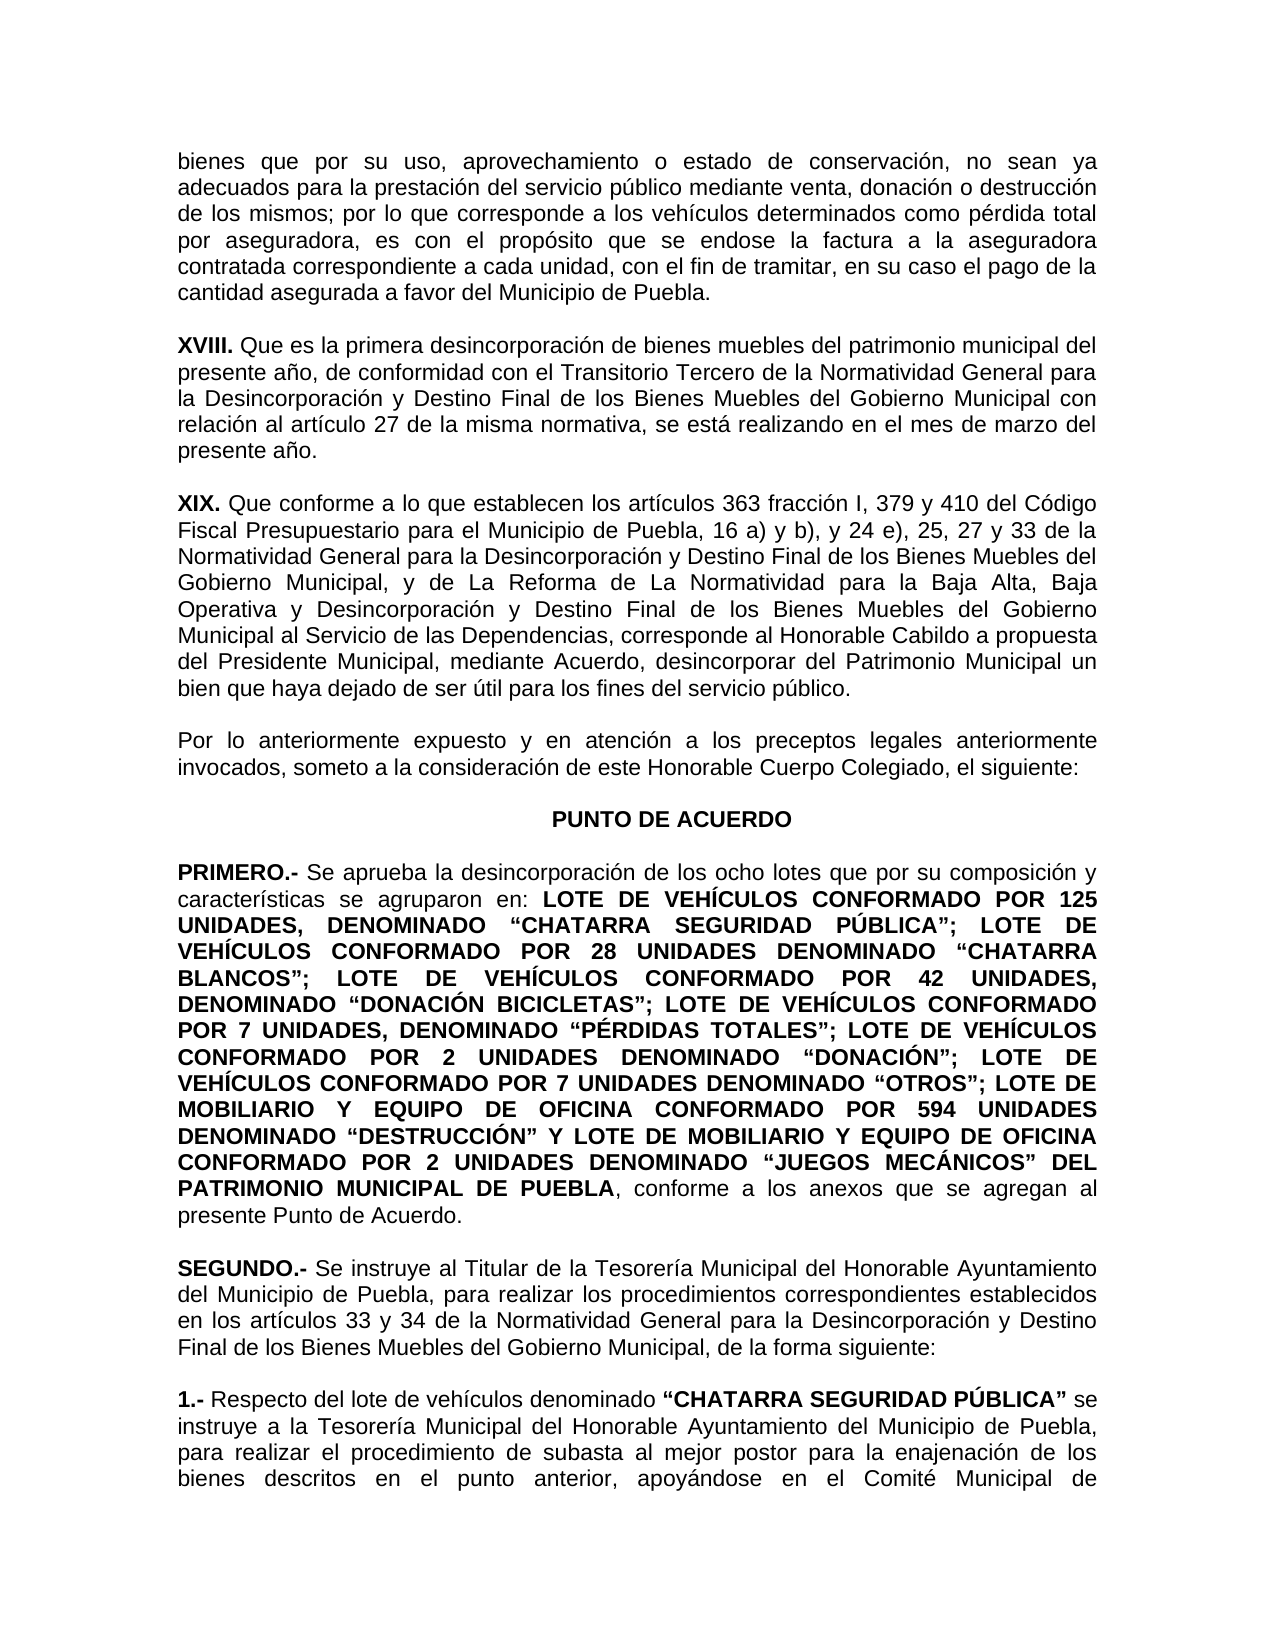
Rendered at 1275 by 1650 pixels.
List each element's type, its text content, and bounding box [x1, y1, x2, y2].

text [177, 148, 1098, 306]
text Por lo anteriormente expuesto y en atención a los preceptos legales anteriormente invocados, someto a la consideración de este Honorable Cuerpo Colegiado, el siguiente: [177, 727, 1098, 780]
text XIX. Que conforme a lo que establecen los artículos 363 fracción I, 379 y 410 del Código Fiscal Presupuestario para el Municipio de Puebla, 16 a) y b), y 24 e), 25, 27 y 33 de la Normatividad General para la Desincorporación y Destino Final de los Bienes Muebles del Gobierno Municipal, y de La Reforma de La Normatividad para la Baja Alta, Baja Operativa y Desincorporación y Destino Final de los Bienes Muebles del Gobierno Municipal al Servicio de las Dependencias, corresponde al Honorable Cabildo a propuesta del Presidente Municipal, mediante Acuerdo, desincorporar del Patrimonio Municipal un bien que haya dejado de ser útil para los fines del servicio público. [177, 490, 1098, 701]
text PRIMERO.- Se aprueba la desincorporación de los ocho lotes que por su composición y características se agruparon en: LOTE DE VEHÍCULOS CONFORMADO POR 125 UNIDADES, DENOMINADO “CHATARRA SEGURIDAD PÚBLICA”; LOTE DE VEHÍCULOS CONFORMADO POR 28 UNIDADES DENOMINADO “CHATARRA BLANCOS”; LOTE DE VEHÍCULOS CONFORMADO POR 42 UNIDADES, DENOMINADO “DONACIÓN BICICLETAS”; LOTE DE VEHÍCULOS CONFORMADO POR 7 UNIDADES, DENOMINADO “PÉRDIDAS TOTALES”; LOTE DE VEHÍCULOS CONFORMADO POR 2 UNIDADES DENOMINADO “DONACIÓN”; LOTE DE VEHÍCULOS CONFORMADO POR 7 UNIDADES DENOMINADO “OTROS”; LOTE DE MOBILIARIO Y EQUIPO DE OFICINA CONFORMADO POR 594 UNIDADES DENOMINADO “DESTRUCCIÓN” Y LOTE DE MOBILIARIO Y EQUIPO DE OFICINA CONFORMADO POR 2 UNIDADES DENOMINADO “JUEGOS MECÁNICOS” DEL PATRIMONIO MUNICIPAL DE PUEBLA, conforme a los anexos que se agregan al presente Punto de Acuerdo. [177, 859, 1098, 1228]
text SEGUNDO.- Se instruye al Titular de la Tesorería Municipal del Honorable Ayuntamiento del Municipio de Puebla, para realizar los procedimientos correspondientes establecidos en los artículos 33 y 34 de la Normatividad General para la Desincorporación y Destino Final de los Bienes Muebles del Gobierno Municipal, de la forma siguiente: [177, 1254, 1098, 1360]
text XVIII. Que es la primera desincorporación de bienes muebles del patrimonio municipal del presente año, de conformidad con el Transitorio Tercero de la Normatividad General para la Desincorporación y Destino Final de los Bienes Muebles del Gobierno Municipal con relación al artículo 27 de la misma normativa, se está realizando en el mes de marzo del presente año. [177, 332, 1098, 464]
text PUNTO DE ACUERDO [177, 806, 1098, 833]
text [177, 1386, 1098, 1492]
